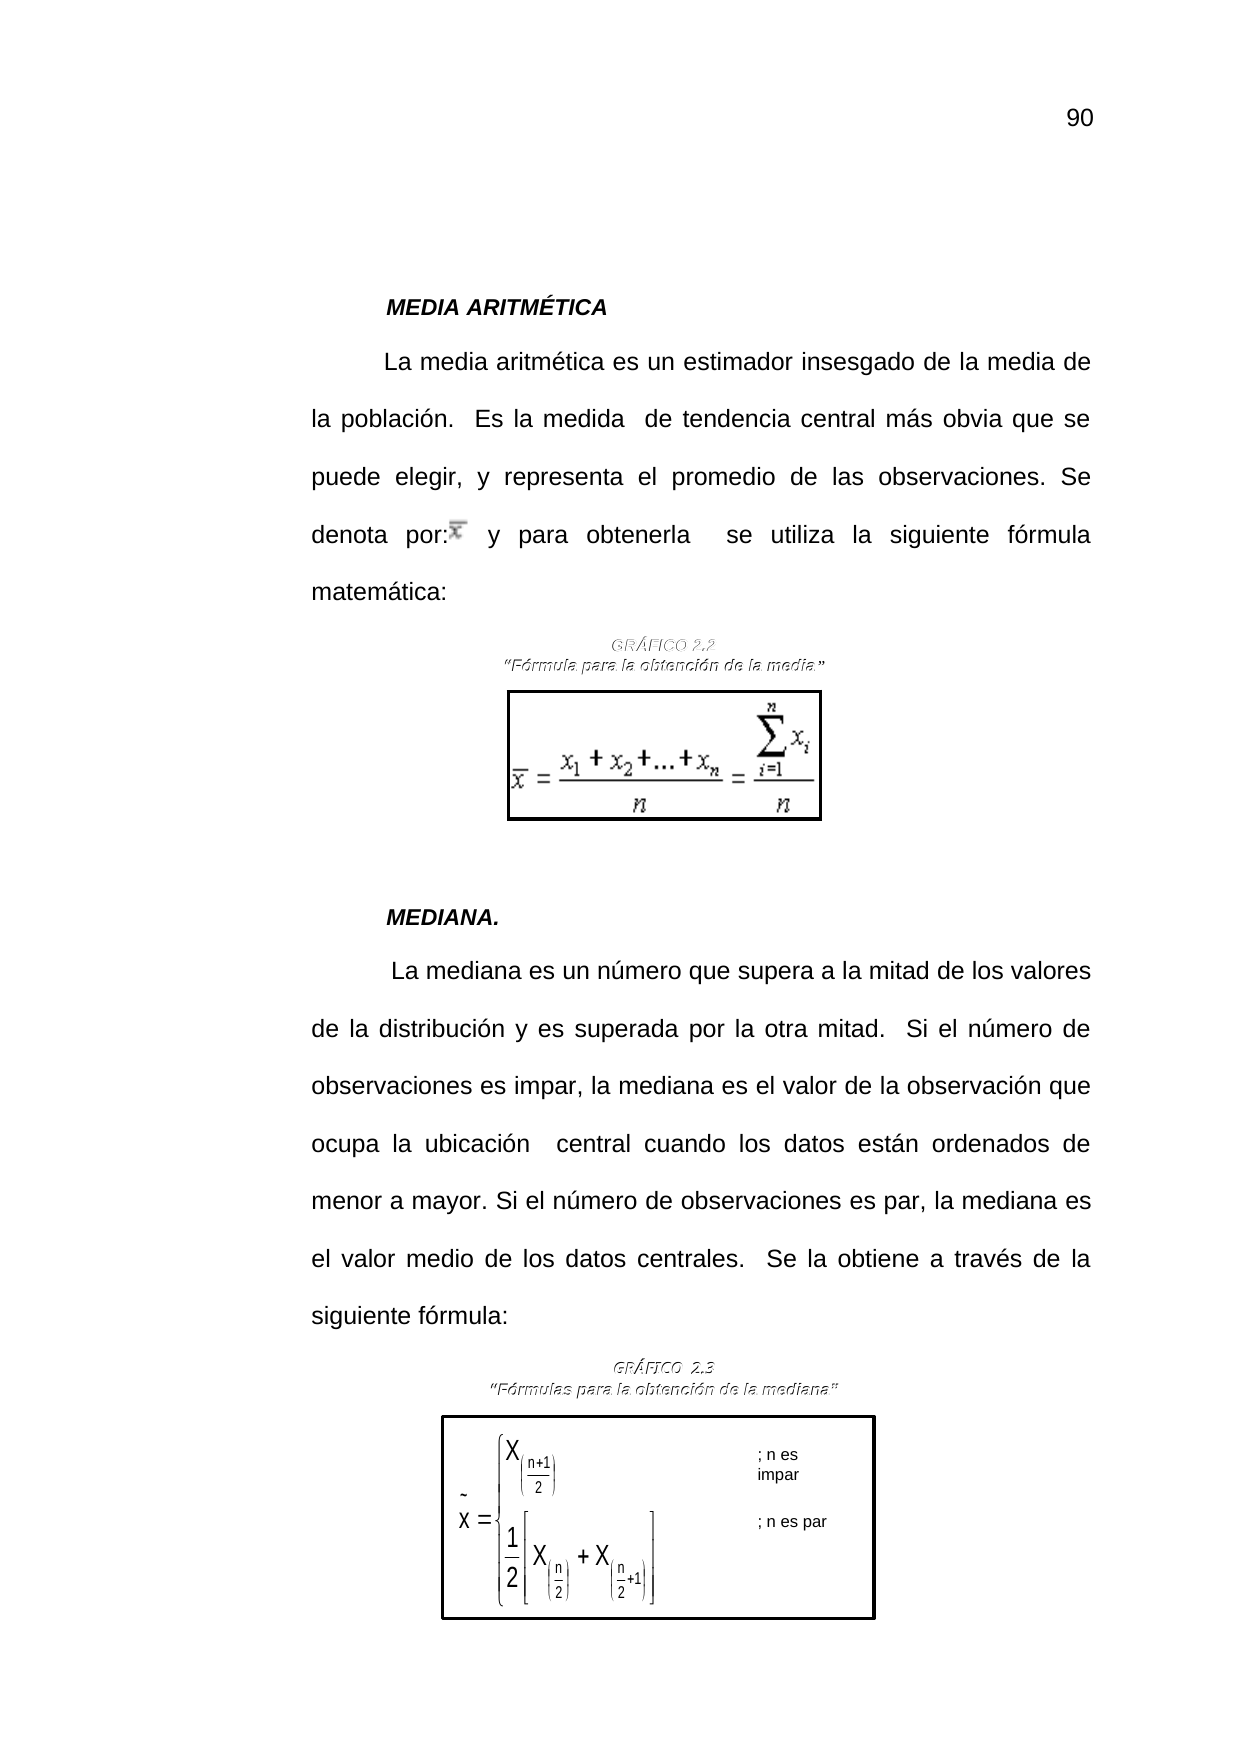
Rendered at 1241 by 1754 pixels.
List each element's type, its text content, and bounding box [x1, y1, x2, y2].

picture [510, 693, 819, 817]
text La mediana es un número que supera a la mitad de los valores de la distribución y es superada por la otra mitad. Si el número de observaciones es impar, la mediana es el valor de la observación que ocupa la ubicación central cuando los datos están ordenados de menor a mayor. Si el número de observaciones es par, la mediana es el valor medio de los datos centrales. Se la obtiene a través de la siguiente fórmula: [311, 956, 1092, 1330]
text GRÁFICO 2.2 [236, 635, 1092, 656]
text La media aritmética es un estimador insesgado de la media de la población. Es la medida de tendencia central más obvia que se puede elegir, y representa el promedio de las observaciones. Se denota por: y para obtenerla se utiliza la siguiente fórmula matemática: [311, 346, 1092, 606]
text MEDIANA. [386, 903, 1092, 930]
picture [448, 518, 470, 544]
text “Fórmula para la obtención de la media” [236, 656, 1092, 677]
text MEDIA ARITMÉTICA [386, 294, 1092, 320]
text “Fórmulas para la obtención de la mediana” [236, 1379, 1092, 1400]
text GRÁFICO 2.3 [236, 1359, 1092, 1379]
